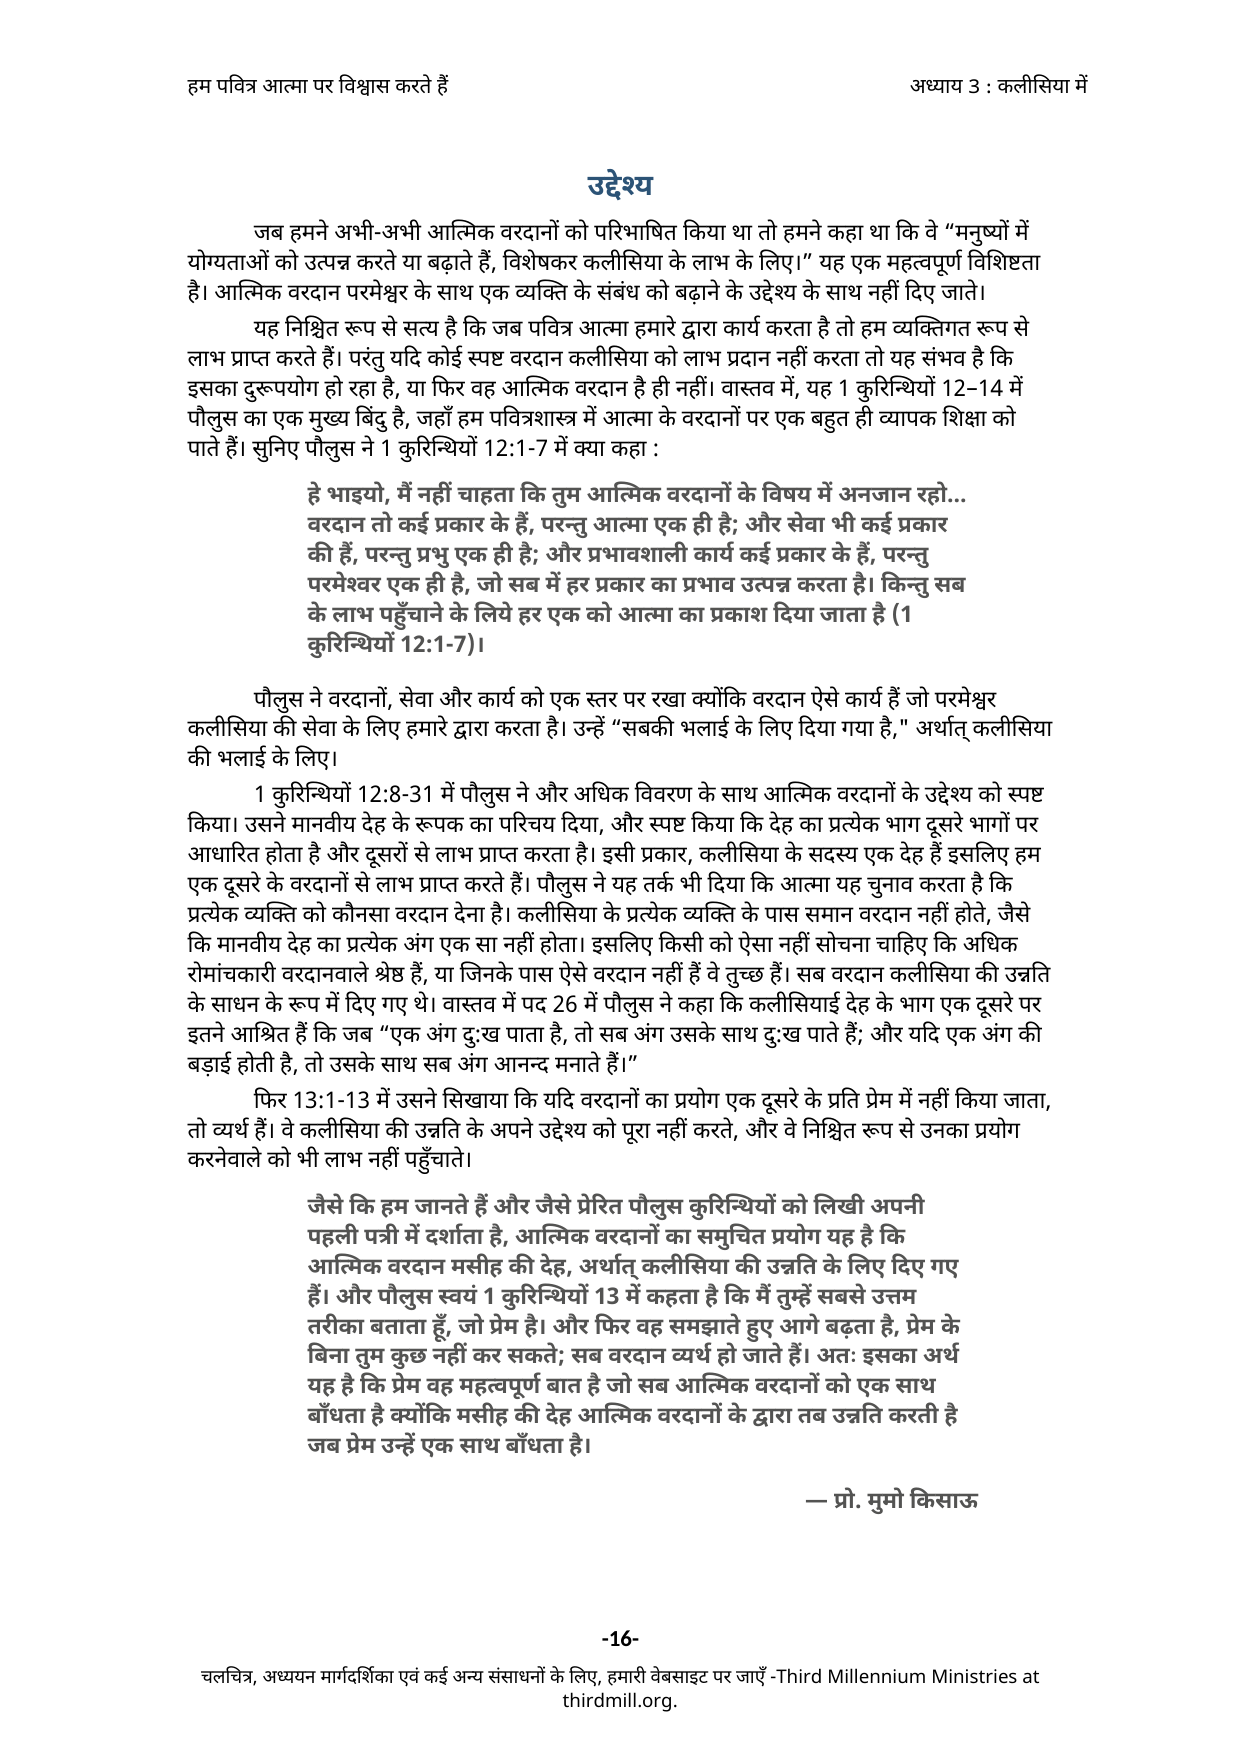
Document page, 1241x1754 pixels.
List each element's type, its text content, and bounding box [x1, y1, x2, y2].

text यह निश्चित रूप से सत्य है कि जब पवित्र आत्मा हमारे द्वारा कार्य करता है तो हम व्यक्तिगत रूप से लाभ प्राप्त करते हैं। परंतु यदि कोई स्पष्ट वरदान कलीसिया को लाभ प्रदान नहीं करता तो यह संभव है कि इसका दुरूपयोग हो रहा है, या फिर वह आत्मिक वरदान है ही नहीं। वास्तव में, यह 1 कुरिन्थियों 12–14 में पौलुस का एक मुख्य बिंदु है, जहाँ हम पवित्रशास्त्र में आत्मा के वरदानों पर एक बहुत ही व्यापक शिक्षा को पाते हैं। सुनिए पौलुस ने 1 कुरिन्थियों 12:1-7 में क्या कहा : [187, 316, 1053, 465]
text पौलुस ने वरदानों, सेवा और कार्य को एक स्तर पर रखा क्योंकि वरदान ऐसे कार्य हैं जो परमेश्वर कलीसिया की सेवा के लिए हमारे द्वारा करता है। उन्हें “सबकी भलाई के लिए दिया गया है," अर्थात् कलीसिया की भलाई के लिए। [187, 686, 1053, 776]
text हे भाइयो, मैं नहीं चाहता कि तुम आत्मिक वरदानों के विषय में अनजान रहो... वरदान तो कई प्रकार के हैं, परन्तु आत्मा एक ही है; और सेवा भी कई प्रकार की हैं, परन्तु प्रभु एक ही है; और प्रभावशाली कार्य कई प्रकार के हैं, परन्तु परमेश्‍वर एक ही है, जो सब में हर प्रकार का प्रभाव उत्पन्न करता है। किन्तु सब के लाभ पहुँचाने के लिये हर एक को आत्मा का प्रकाश दिया जाता है (1 कुरिन्थियों 12:1-7)। [307, 482, 978, 661]
text — प्रो. मुमो किसाऊ [187, 1488, 978, 1518]
text 1 कुरिन्थियों 12:8-31 में पौलुस ने और अधिक विवरण के साथ आत्मिक वरदानों के उद्देश्य को स्पष्ट किया। उसने मानवीय देह के रूपक का परिचय दिया, और स्पष्ट किया कि देह का प्रत्येक भाग दूसरे भागों पर आधारित होता है और दूसरों से लाभ प्राप्त करता है। इसी प्रकार, कलीसिया के सदस्य एक देह हैं इसलिए हम एक दूसरे के वरदानों से लाभ प्राप्त करते हैं। पौलुस ने यह तर्क भी दिया कि आत्मा यह चुनाव करता है कि प्रत्येक व्यक्ति को कौनसा वरदान देना है। कलीसिया के प्रत्येक व्यक्ति के पास समान वरदान नहीं होते, जैसे कि मानवीय देह का प्रत्येक अंग एक सा नहीं होता। इसलिए किसी को ऐसा नहीं सोचना चाहिए कि अधिक रोमांचकारी वरदानवाले श्रेष्ठ हैं, या जिनके पास ऐसे वरदान नहीं हैं वे तुच्छ हैं। सब वरदान कलीसिया की उन्नति के साधन के रूप में दिए गए थे। वास्तव में पद 26 में पौलुस ने कहा कि कलीसियाई देह के भाग एक दूसरे पर इतने आश्रित हैं कि जब “एक अंग दु:ख पाता है, तो सब अंग उसके साथ दु:ख पाते हैं; और यदि एक अंग की बड़ाई होती है, तो उसके साथ सब अंग आनन्द मनाते हैं।” [187, 782, 1053, 1081]
text जैसे कि हम जानते हैं और जैसे प्रेरित पौलुस कुरिन्थियों को लिखी अपनी पहली पत्री में दर्शाता है, आत्मिक वरदानों का समुचित प्रयोग यह है कि आत्मिक वरदान मसीह की देह, अर्थात् कलीसिया की उन्नति के लिए दिए गए हैं। और पौलुस स्वयं 1 कुरिन्थियों 13 में कहता है कि मैं तुम्हें सबसे उत्तम तरीका बताता हूँ, जो प्रेम है। और फिर वह समझाते हुए आगे बढ़ता है, प्रेम के बिना तुम कुछ नहीं कर सकते; सब वरदान व्यर्थ हो जाते हैं। अतः इसका अर्थ यह है कि प्रेम वह महत्वपूर्ण बात है जो सब आत्मिक वरदानों को एक साथ बाँधता है क्योंकि मसीह की देह आत्मिक वरदानों के द्वारा तब उन्नति करती है जब प्रेम उन्हें एक साथ बाँधता है। [307, 1194, 978, 1463]
subtitle उद्देश्य [187, 169, 1053, 207]
text फिर 13:1-13 में उसने सिखाया कि यदि वरदानों का प्रयोग एक दूसरे के प्रति प्रेम में नहीं किया जाता, तो व्यर्थ हैं। वे कलीसिया की उन्नति के अपने उद्देश्य को पूरा नहीं करते, और वे निश्चित रूप से उनका प्रयोग करनेवाले को भी लाभ नहीं पहुँचाते। [187, 1088, 1053, 1177]
text जब हमने अभी-अभी आत्मिक वरदानों को परिभाषित किया था तो हमने कहा था कि वे “मनुष्यों में योग्यताओं को उत्पन्न करते या बढ़ाते हैं, विशेषकर कलीसिया के लाभ के लिए।” यह एक महत्वपूर्ण विशिष्टता है। आत्मिक वरदान परमेश्वर के साथ एक व्यक्ति के संबंध को बढ़ाने के उद्देश्य के साथ नहीं दिए जाते। [187, 220, 1053, 310]
